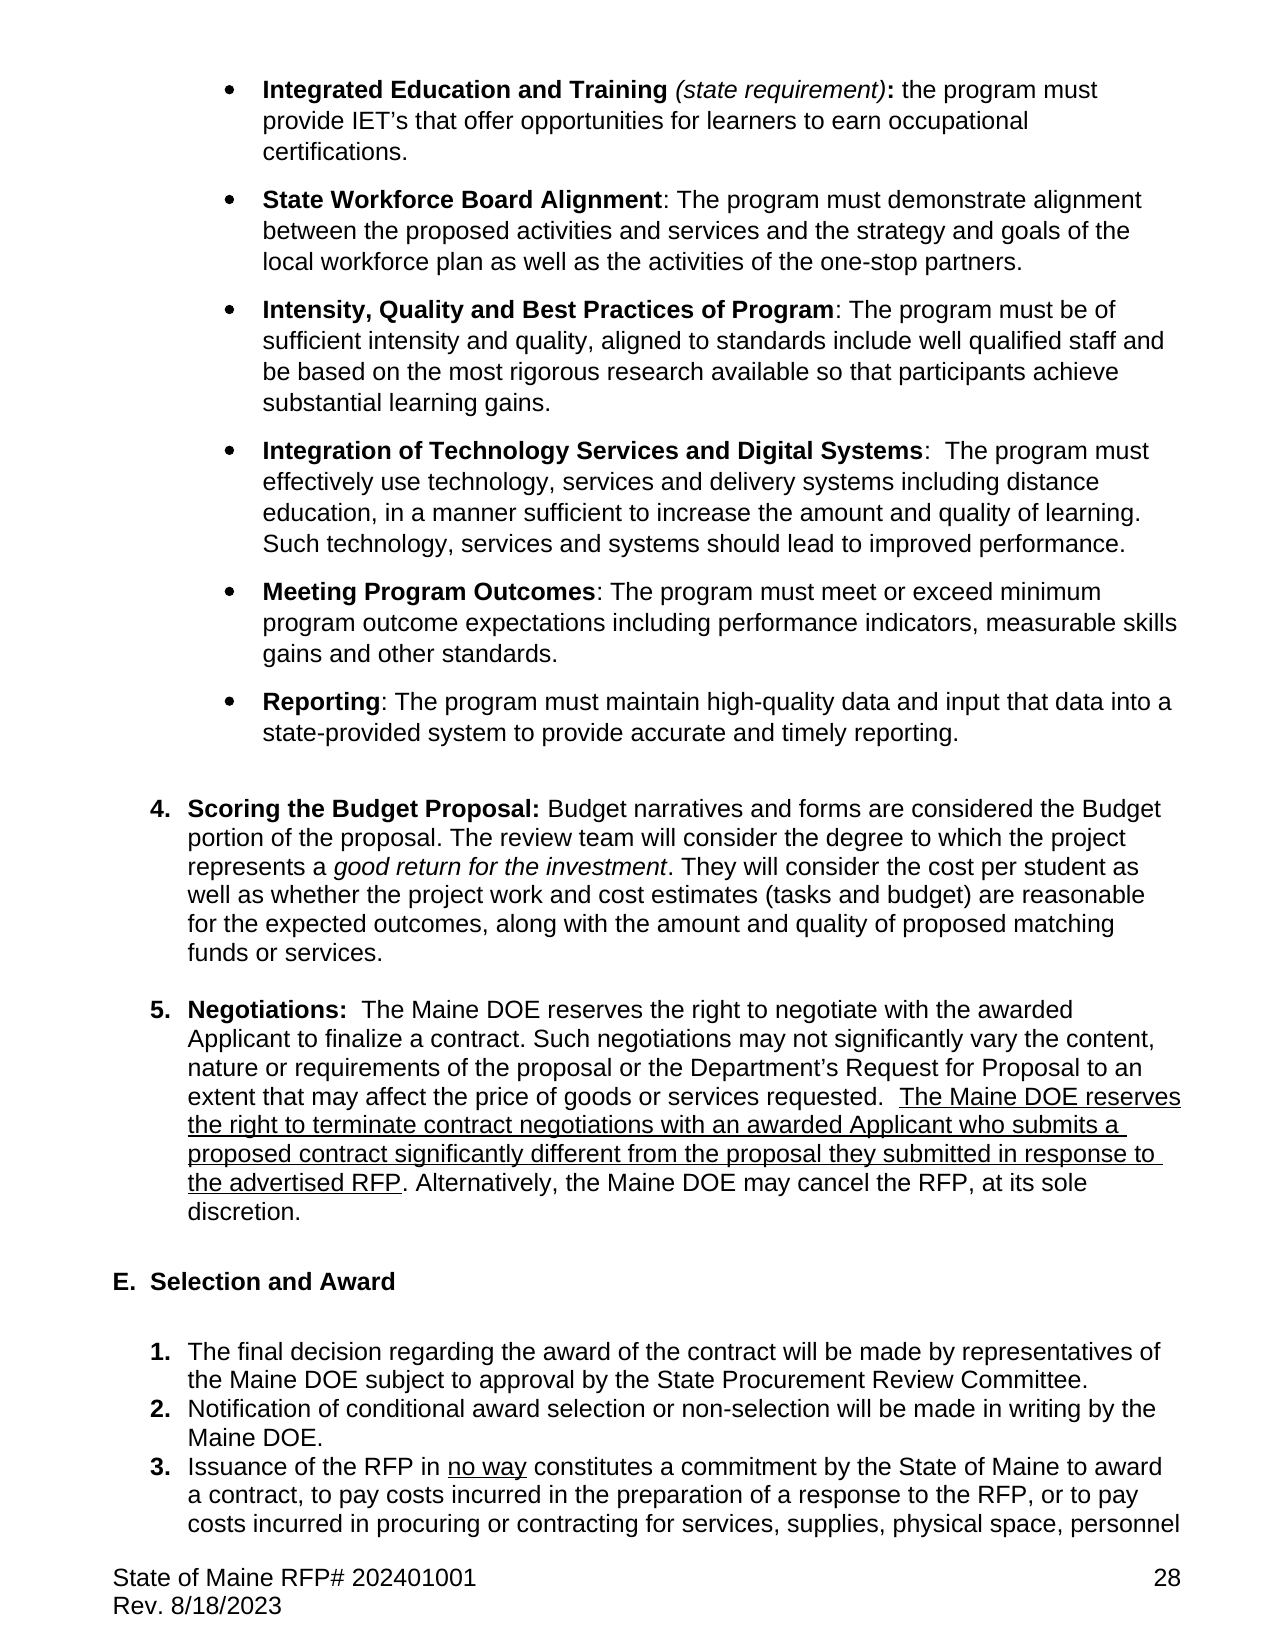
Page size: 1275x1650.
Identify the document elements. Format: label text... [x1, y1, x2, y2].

list Intensity, Quality and Best Practices of Program: The program must be of sufficient intensity and quality, aligned to standards include well qualified staff and be based on the most rigorous research available so that participants achieve substantial learning gains. [225, 295, 1181, 417]
list Notification of conditional award selection or non-selection will be made in writing by the Maine DOE. [150, 1394, 1181, 1452]
list State Workforce Board Alignment: The program must demonstrate alignment between the proposed activities and services and the strategy and goals of the local workforce plan as well as the activities of the one-stop partners. [225, 185, 1181, 276]
list Integrated Education and Training (state requirement): the program must provide IET’s that offer opportunities for learners to earn occupational certifications. [225, 75, 1181, 166]
list Negotiations: The Maine DOE reserves the right to negotiate with the awarded Applicant to finalize a contract. Such negotiations may not significantly vary the content, nature or requirements of the proposal or the Department’s Request for Proposal to an extent that may affect the price of goods or services requested. The Maine DOE reserves the right to terminate contract negotiations with an awarded Applicant who submits a proposed contract significantly different from the proposal they submitted in response to the advertised RFP. Alternatively, the Maine DOE may cancel the RFP, at its sole discretion. [150, 995, 1181, 1225]
list Meeting Program Outcomes: The program must meet or exceed minimum program outcome expectations including performance indicators, measurable skills gains and other standards. [225, 577, 1181, 668]
list Integration of Technology Services and Digital Systems: The program must effectively use technology, services and delivery systems including distance education, in a manner sufficient to increase the amount and quality of learning. Such technology, services and systems should lead to improved performance. [225, 436, 1181, 558]
list Scoring the Budget Proposal: Budget narratives and forms are considered the Budget portion of the proposal. The review team will consider the degree to which the project represents a good return for the investment. They will consider the cost per student as well as whether the project work and cost estimates (tasks and budget) are reasonable for the expected outcomes, along with the amount and quality of proposed matching funds or services. [150, 794, 1181, 967]
list Reporting: The program must maintain high-quality data and input that data into a state-provided system to provide accurate and timely reporting. [225, 687, 1181, 746]
subtitle Selection and Award [112, 1267, 1181, 1295]
list The final decision regarding the award of the contract will be made by representatives of the Maine DOE subject to approval by the State Procurement Review Committee. [150, 1337, 1181, 1394]
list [150, 1452, 1181, 1538]
